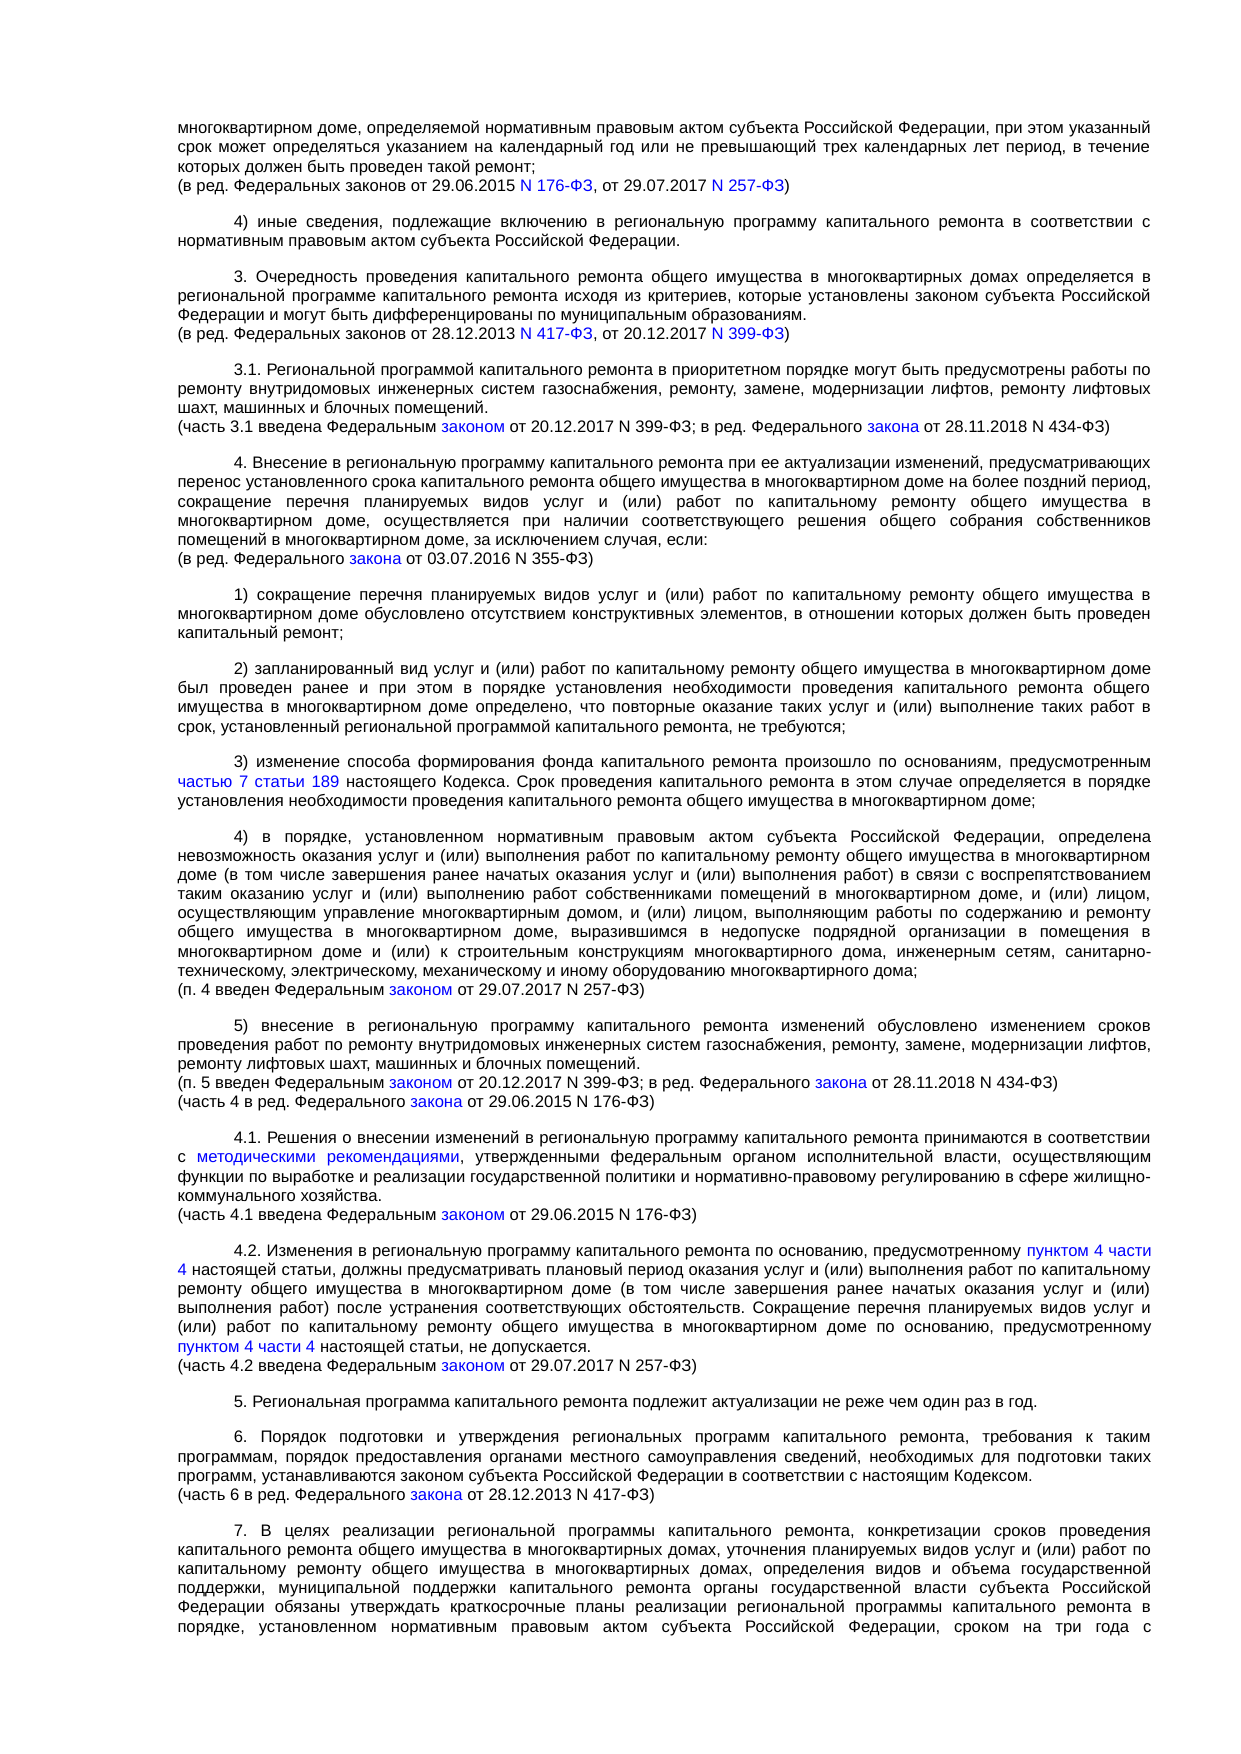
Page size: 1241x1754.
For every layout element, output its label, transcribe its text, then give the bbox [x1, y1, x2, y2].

text (в ред. Федеральных законов от 29.06.2015 N 176-ФЗ, от 29.07.2017 N 257-ФЗ) [177, 176, 1152, 195]
text 4) иные сведения, подлежащие включению в региональную программу капитального ремонта в соответствии с нормативным правовым актом субъекта Российской Федерации. [177, 211, 1152, 250]
text (часть 4 в ред. Федерального закона от 29.06.2015 N 176-ФЗ) [177, 1092, 1152, 1111]
text (в ред. Федерального закона от 03.07.2016 N 355-ФЗ) [177, 549, 1152, 568]
text (часть 4.1 введена Федеральным законом от 29.06.2015 N 176-ФЗ) [177, 1205, 1152, 1224]
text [177, 1521, 1152, 1636]
text 5) внесение в региональную программу капитального ремонта изменений обусловлено изменением сроков проведения работ по ремонту внутридомовых инженерных систем газоснабжения, ремонту, замене, модернизации лифтов, ремонту лифтовых шахт, машинных и блочных помещений. [177, 1016, 1152, 1073]
text 4.1. Решения о внесении изменений в региональную программу капитального ремонта принимаются в соответствии с методическими рекомендациями, утвержденными федеральным органом исполнительной власти, осуществляющим функции по выработке и реализации государственной политики и нормативно-правовому регулированию в сфере жилищно-коммунального хозяйства. [177, 1128, 1152, 1205]
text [177, 118, 1152, 176]
text 4.2. Изменения в региональную программу капитального ремонта по основанию, предусмотренному пунктом 4 части 4 настоящей статьи, должны предусматривать плановый период оказания услуг и (или) выполнения работ по капитальному ремонту общего имущества в многоквартирном доме (в том числе завершения ранее начатых оказания услуг и (или) выполнения работ) после устранения соответствующих обстоятельств. Сокращение перечня планируемых видов услуг и (или) работ по капитальному ремонту общего имущества в многоквартирном доме по основанию, предусмотренному пунктом 4 части 4 настоящей статьи, не допускается. [177, 1241, 1152, 1356]
text (п. 4 введен Федеральным законом от 29.07.2017 N 257-ФЗ) [177, 980, 1152, 999]
text (п. 5 введен Федеральным законом от 20.12.2017 N 399-ФЗ; в ред. Федерального закона от 28.11.2018 N 434-ФЗ) [177, 1073, 1152, 1092]
text 1) сокращение перечня планируемых видов услуг и (или) работ по капитальному ремонту общего имущества в многоквартирном доме обусловлено отсутствием конструктивных элементов, в отношении которых должен быть проведен капитальный ремонт; [177, 585, 1152, 642]
text (часть 3.1 введена Федеральным законом от 20.12.2017 N 399-ФЗ; в ред. Федерального закона от 28.11.2018 N 434-ФЗ) [177, 417, 1152, 436]
text 3.1. Региональной программой капитального ремонта в приоритетном порядке могут быть предусмотрены работы по ремонту внутридомовых инженерных систем газоснабжения, ремонту, замене, модернизации лифтов, ремонту лифтовых шахт, машинных и блочных помещений. [177, 360, 1152, 417]
text 4) в порядке, установленном нормативным правовым актом субъекта Российской Федерации, определена невозможность оказания услуг и (или) выполнения работ по капитальному ремонту общего имущества в многоквартирном доме (в том числе завершения ранее начатых оказания услуг и (или) выполнения работ) в связи с воспрепятствованием таким оказанию услуг и (или) выполнению работ собственниками помещений в многоквартирном доме, и (или) лицом, осуществляющим управление многоквартирным домом, и (или) лицом, выполняющим работы по содержанию и ремонту общего имущества в многоквартирном доме, выразившимся в недопуске подрядной организации в помещения в многоквартирном доме и (или) к строительным конструкциям многоквартирного дома, инженерным сетям, санитарно-техническому, электрическому, механическому и иному оборудованию многоквартирного дома; [177, 826, 1152, 980]
text (в ред. Федеральных законов от 28.12.2013 N 417-ФЗ, от 20.12.2017 N 399-ФЗ) [177, 324, 1152, 343]
text 5. Региональная программа капитального ремонта подлежит актуализации не реже чем один раз в год. [177, 1391, 1152, 1411]
text (часть 4.2 введена Федеральным законом от 29.07.2017 N 257-ФЗ) [177, 1356, 1152, 1375]
text 3) изменение способа формирования фонда капитального ремонта произошло по основаниям, предусмотренным частью 7 статьи 189 настоящего Кодекса. Срок проведения капитального ремонта в этом случае определяется в порядке установления необходимости проведения капитального ремонта общего имущества в многоквартирном доме; [177, 752, 1152, 810]
text 2) запланированный вид услуг и (или) работ по капитальному ремонту общего имущества в многоквартирном доме был проведен ранее и при этом в порядке установления необходимости проведения капитального ремонта общего имущества в многоквартирном доме определено, что повторные оказание таких услуг и (или) выполнение таких работ в срок, установленный региональной программой капитального ремонта, не требуются; [177, 659, 1152, 736]
text 3. Очередность проведения капитального ремонта общего имущества в многоквартирных домах определяется в региональной программе капитального ремонта исходя из критериев, которые установлены законом субъекта Российской Федерации и могут быть дифференцированы по муниципальным образованиям. [177, 266, 1152, 324]
text 6. Порядок подготовки и утверждения региональных программ капитального ремонта, требования к таким программам, порядок предоставления органами местного самоуправления сведений, необходимых для подготовки таких программ, устанавливаются законом субъекта Российской Федерации в соответствии с настоящим Кодексом. [177, 1427, 1152, 1485]
text 4. Внесение в региональную программу капитального ремонта при ее актуализации изменений, предусматривающих перенос установленного срока капитального ремонта общего имущества в многоквартирном доме на более поздний период, сокращение перечня планируемых видов услуг и (или) работ по капитальному ремонту общего имущества в многоквартирном доме, осуществляется при наличии соответствующего решения общего собрания собственников помещений в многоквартирном доме, за исключением случая, если: [177, 453, 1152, 549]
text (часть 6 в ред. Федерального закона от 28.12.2013 N 417-ФЗ) [177, 1485, 1152, 1504]
